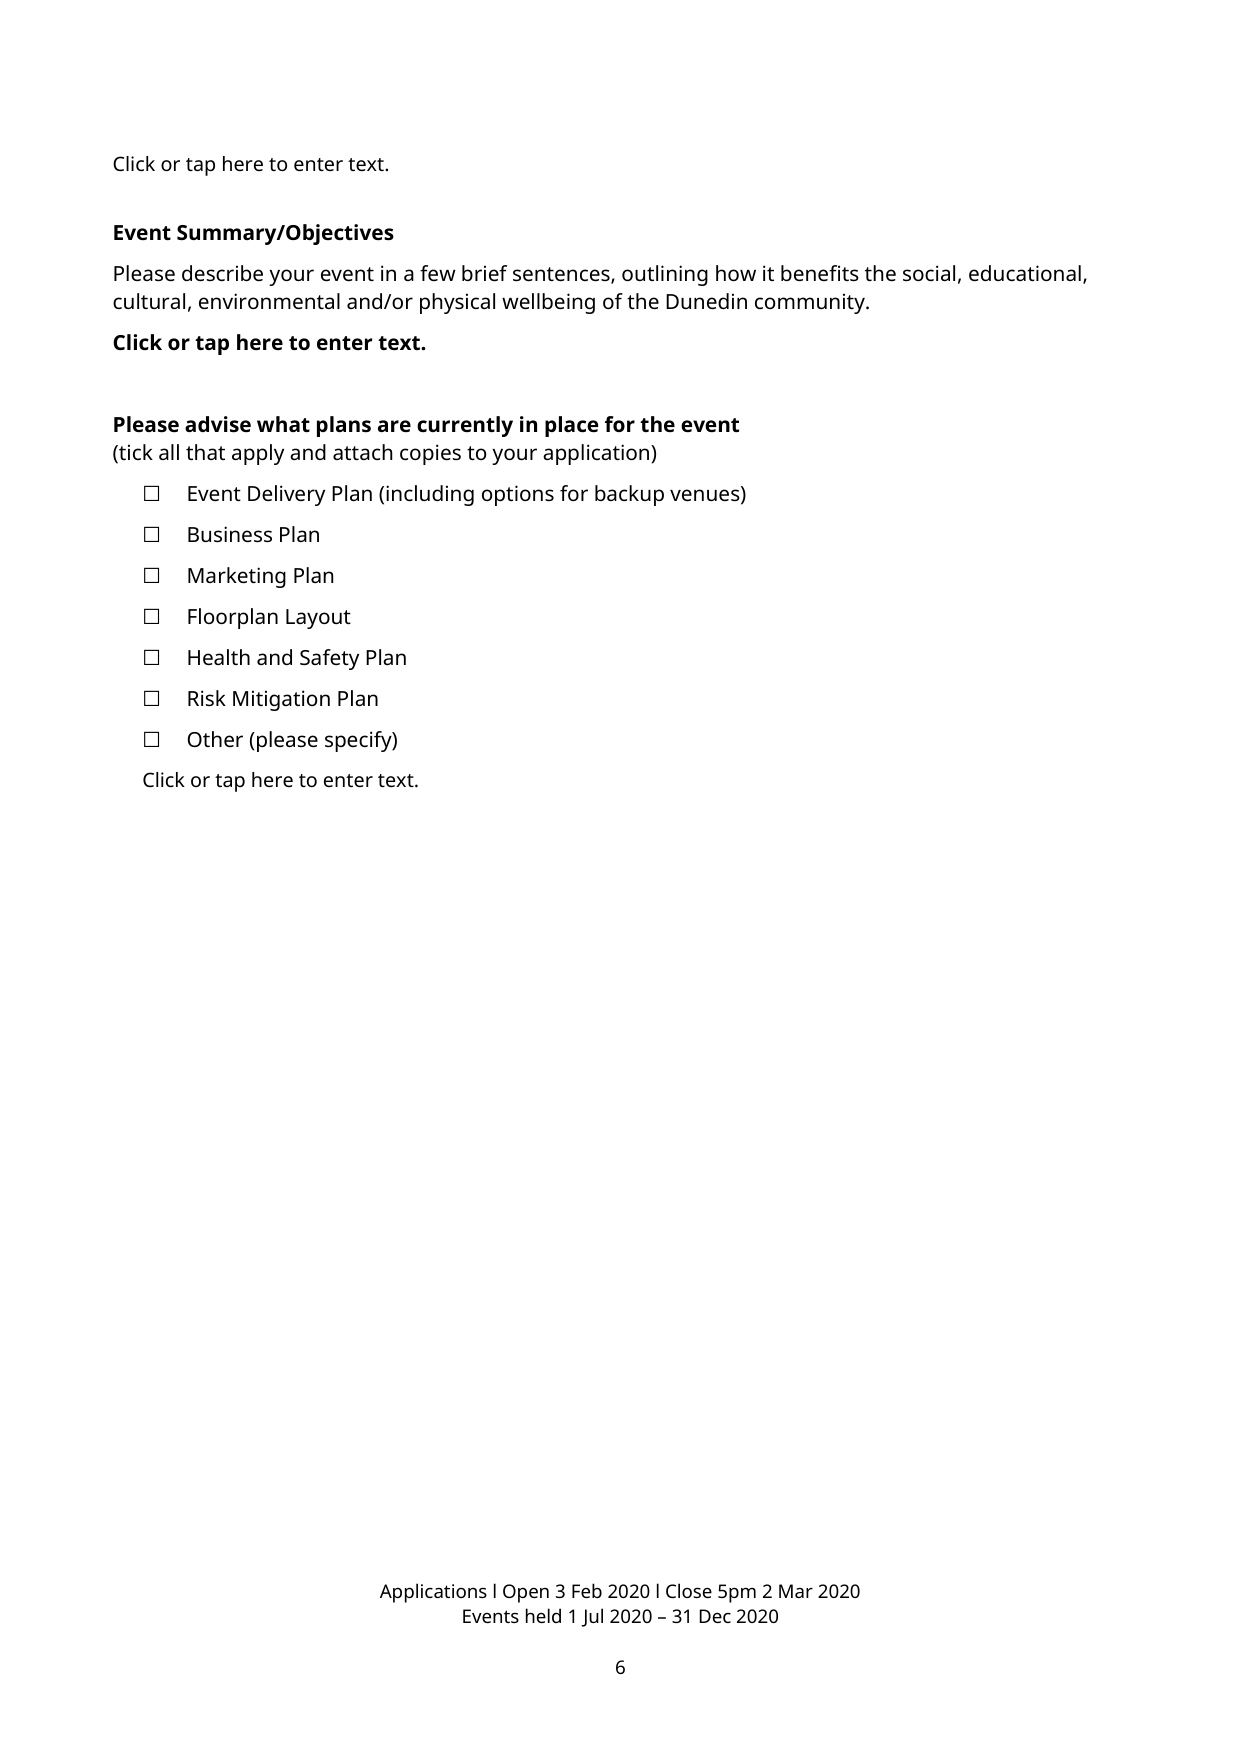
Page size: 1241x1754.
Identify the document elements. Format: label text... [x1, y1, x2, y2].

subtitle Please advise what plans are currently in place for the event (tick all that apply and attach copies to your application) [112, 410, 1128, 467]
subtitle Event Summary/Objectives [112, 218, 1128, 246]
text Floorplan Layout [142, 602, 1128, 631]
text Risk Mitigation Plan [142, 684, 1128, 713]
text Business Plan [142, 520, 1128, 549]
text Marketing Plan [142, 561, 1128, 590]
text Other (please specify) [142, 725, 1128, 753]
text Event Delivery Plan (including options for backup venues) [142, 479, 1128, 508]
text Health and Safety Plan [142, 643, 1128, 672]
text Please describe your event in a few brief sentences, outlining how it benefits the social, educational, cultural, environmental and/or physical wellbeing of the Dunedin community. [112, 259, 1128, 316]
